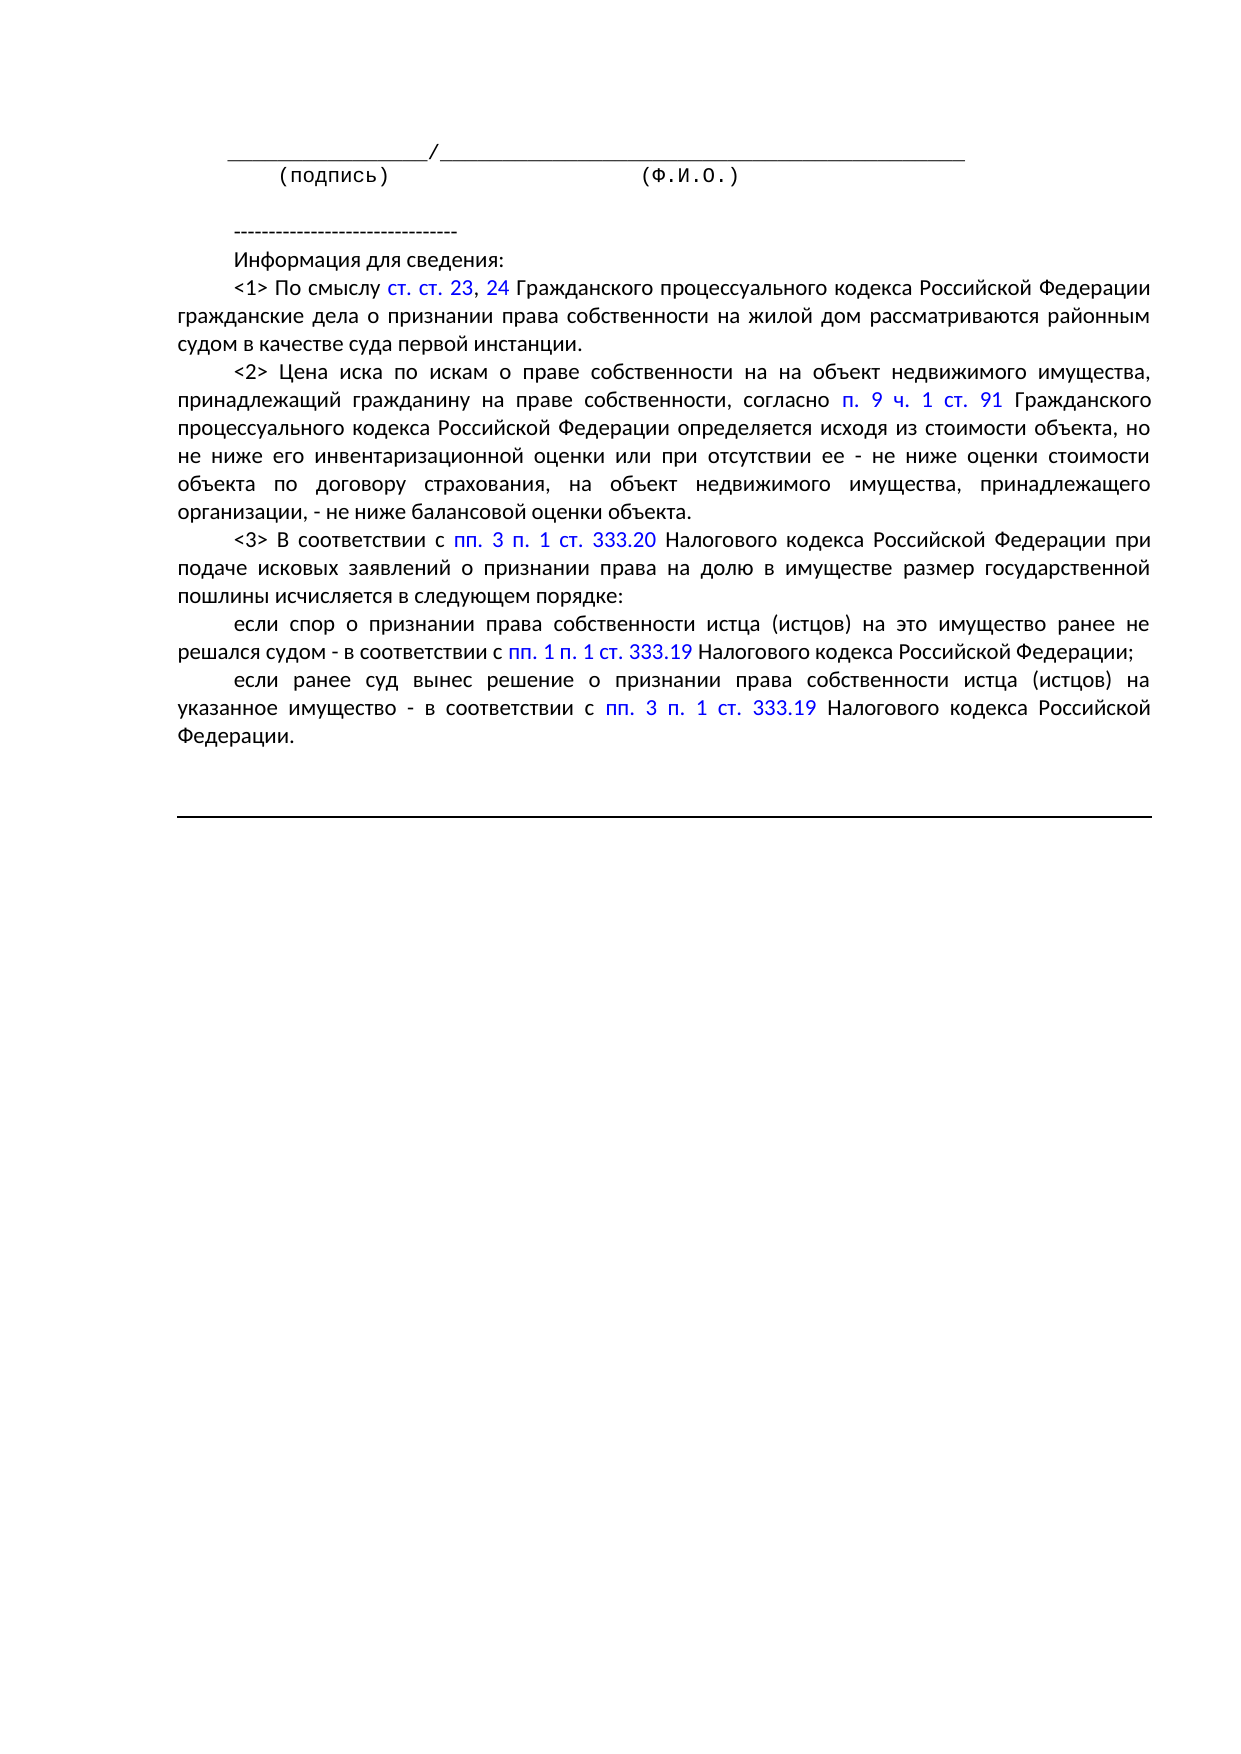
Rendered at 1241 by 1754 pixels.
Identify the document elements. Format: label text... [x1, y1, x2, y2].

text <1> По смыслу ст. ст. 23, 24 Гражданского процессуального кодекса Российской Федерации гражданские дела о признании права собственности на жилой дом рассматриваются районным судом в качестве суда первой инстанции. [177, 273, 1152, 357]
text <2> Цена иска по искам о праве собственности на на объект недвижимого имущества, принадлежащий гражданину на праве собственности, согласно п. 9 ч. 1 ст. 91 Гражданского процессуального кодекса Российской Федерации определяется исходя из стоимости объекта, но не ниже его инвентаризационной оценки или при отсутствии ее - не ниже оценки стоимости объекта по договору страхования, на объект недвижимого имущества, принадлежащего организации, - не ниже балансовой оценки объекта. [177, 357, 1152, 525]
text -------------------------------- [177, 217, 1152, 245]
text <3> В соответствии с пп. 3 п. 1 ст. 333.20 Налогового кодекса Российской Федерации при подаче исковых заявлений о признании права на долю в имуществе размер государственной пошлины исчисляется в следующем порядке: [177, 525, 1152, 609]
text Информация для сведения: [177, 245, 1152, 273]
text (подпись) (Ф.И.О.) [177, 165, 1152, 189]
text если ранее суд вынес решение о признании права собственности истца (истцов) на указанное имущество - в соответствии с пп. 3 п. 1 ст. 333.19 Налогового кодекса Российской Федерации. [177, 665, 1152, 749]
text если спор о признании права собственности истца (истцов) на это имущество ранее не решался судом - в соответствии с пп. 1 п. 1 ст. 333.19 Налогового кодекса Российской Федерации; [177, 609, 1152, 665]
text ________________/__________________________________________ [177, 142, 1152, 165]
